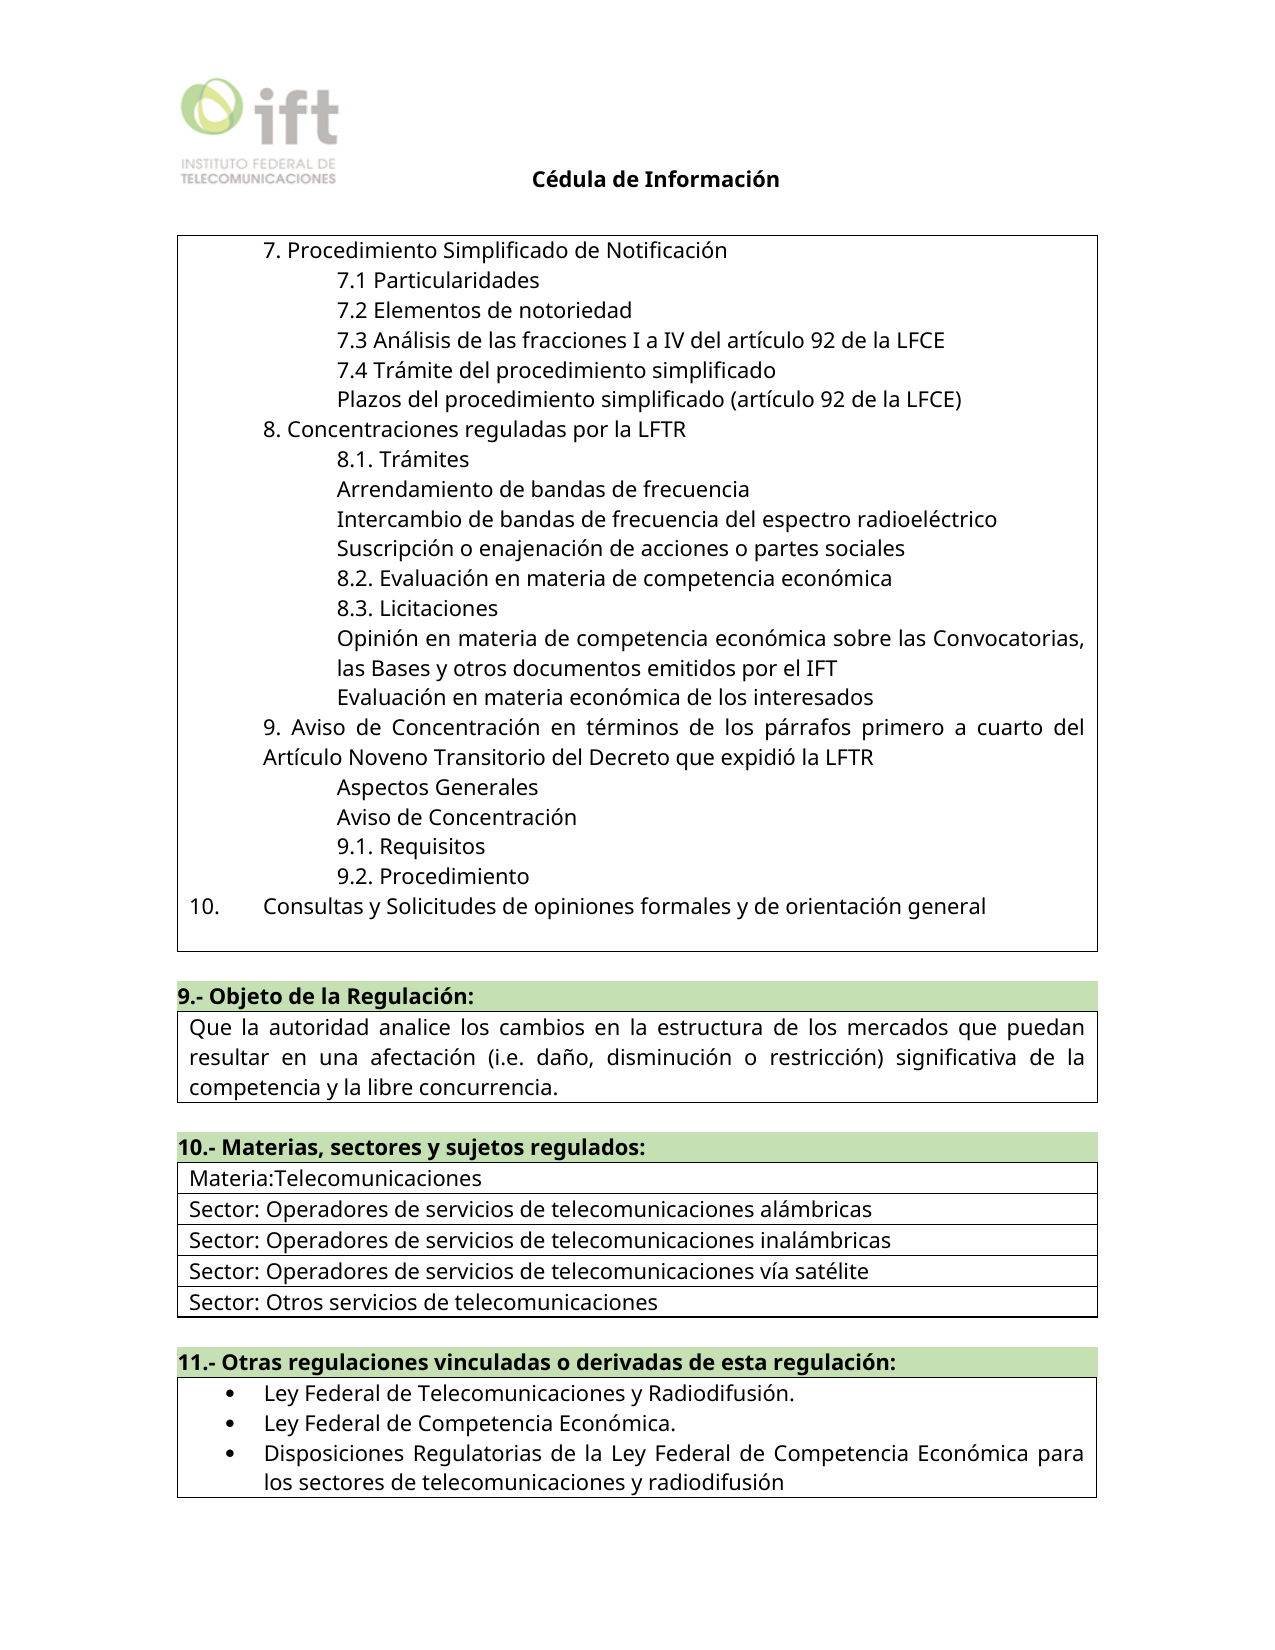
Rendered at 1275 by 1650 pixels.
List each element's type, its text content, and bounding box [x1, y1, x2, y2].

picture [177, 73, 342, 188]
table_cell Sector: [178, 1225, 1097, 1255]
text 9.- Objeto de la Regulación: [177, 981, 1098, 1011]
text 10.- Materias, sectores y sujetos regulados: [177, 1132, 1098, 1162]
table_cell Sector: [178, 1287, 1097, 1316]
table_header Ley Federal de Telecomunicaciones y Radiodifusión. Ley Federal de Competencia Económica. Disposiciones Regulatorias de la Ley Federal de Competencia Económica para los sectores de telecomunicaciones y radiodifusión [178, 1378, 1096, 1497]
table_cell Sector: [178, 1194, 1097, 1224]
table_cell Sector: [178, 1256, 1097, 1286]
table_header Que la autoridad analice los cambios en la estructura de los mercados que puedan resultar en una afectación (i.e. daño, disminución o restricción) significativa de la competencia y la libre concurrencia. [178, 1012, 1097, 1102]
table_header Materia: [178, 1163, 1097, 1193]
text 11.- Otras regulaciones vinculadas o derivadas de esta regulación: [177, 1347, 1098, 1377]
